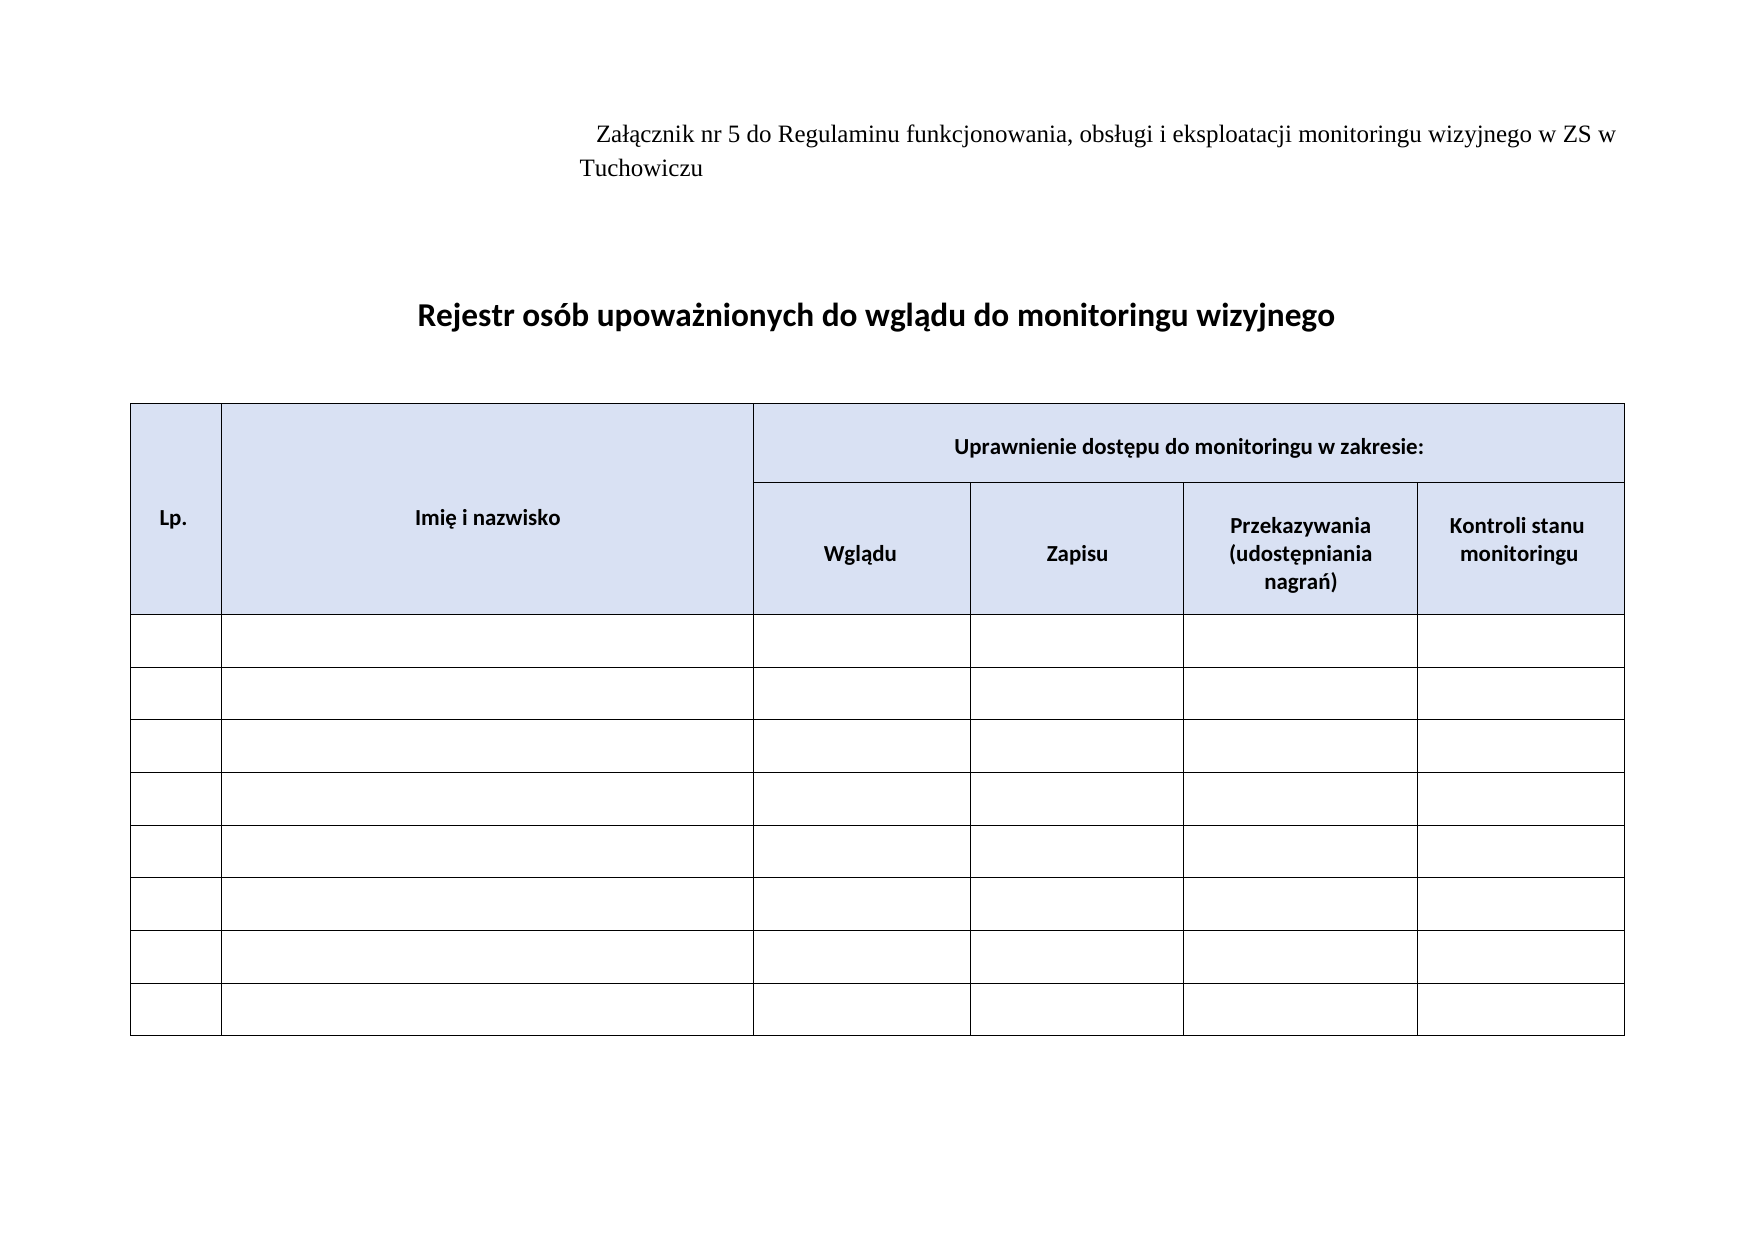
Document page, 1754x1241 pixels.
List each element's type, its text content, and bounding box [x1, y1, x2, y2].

table_cell [971, 668, 1183, 719]
table_cell [222, 878, 753, 930]
table_header Uprawnienie dostępu do monitoringu w zakresie: [754, 404, 1624, 482]
table_header Lp. [131, 404, 221, 614]
table_cell [1184, 984, 1417, 1035]
table_cell Kontroli stanu monitoringu [1418, 483, 1624, 614]
table_cell Przekazywania (udostępniania nagrań) [1184, 483, 1417, 614]
table_cell [131, 668, 221, 719]
table_cell [222, 720, 753, 772]
table_cell [131, 615, 221, 667]
table_cell [754, 826, 970, 877]
table_cell [754, 720, 970, 772]
table_cell [1418, 878, 1624, 930]
table_cell [754, 931, 970, 982]
table_cell [131, 826, 221, 877]
table_cell [222, 931, 753, 982]
table_cell [222, 984, 753, 1035]
table_cell [131, 773, 221, 824]
table_cell [131, 931, 221, 982]
table_cell [222, 773, 753, 824]
table_cell [971, 615, 1183, 667]
text Załącznik nr 5 do Regulaminu funkcjonowania, obsługi i eksploatacji monitoringu wizyjnego w ZS w Tuchowiczu [579, 119, 1681, 182]
table_header Imię i nazwisko [222, 404, 753, 614]
table_cell Zapisu [971, 483, 1183, 614]
table_cell [1184, 668, 1417, 719]
table_cell [1184, 773, 1417, 824]
table_cell Wglądu [754, 483, 970, 614]
table_cell [131, 720, 221, 772]
table_cell [1184, 826, 1417, 877]
table_cell [1184, 615, 1417, 667]
table_cell [754, 668, 970, 719]
table_cell [754, 984, 970, 1035]
table_cell [754, 878, 970, 930]
table_cell [971, 773, 1183, 824]
table_cell [1418, 984, 1624, 1035]
text Rejestr osób upoważnionych do wglądu do monitoringu wizyjnego [403, 293, 1350, 334]
table_cell [754, 773, 970, 824]
table_cell [971, 984, 1183, 1035]
table_cell [131, 984, 221, 1035]
table_cell [971, 826, 1183, 877]
table_cell [131, 878, 221, 930]
table_cell [1418, 826, 1624, 877]
table_cell [1184, 720, 1417, 772]
table_cell [1418, 615, 1624, 667]
table_cell [971, 931, 1183, 982]
table_cell [222, 826, 753, 877]
table_cell [222, 668, 753, 719]
table_cell [222, 615, 753, 667]
table_cell [1418, 720, 1624, 772]
table_cell [1184, 931, 1417, 982]
table_cell [1418, 931, 1624, 982]
table_cell [1418, 668, 1624, 719]
table_cell [1418, 773, 1624, 824]
table_cell [971, 720, 1183, 772]
table_cell [754, 615, 970, 667]
table_cell [971, 878, 1183, 930]
table_cell [1184, 878, 1417, 930]
